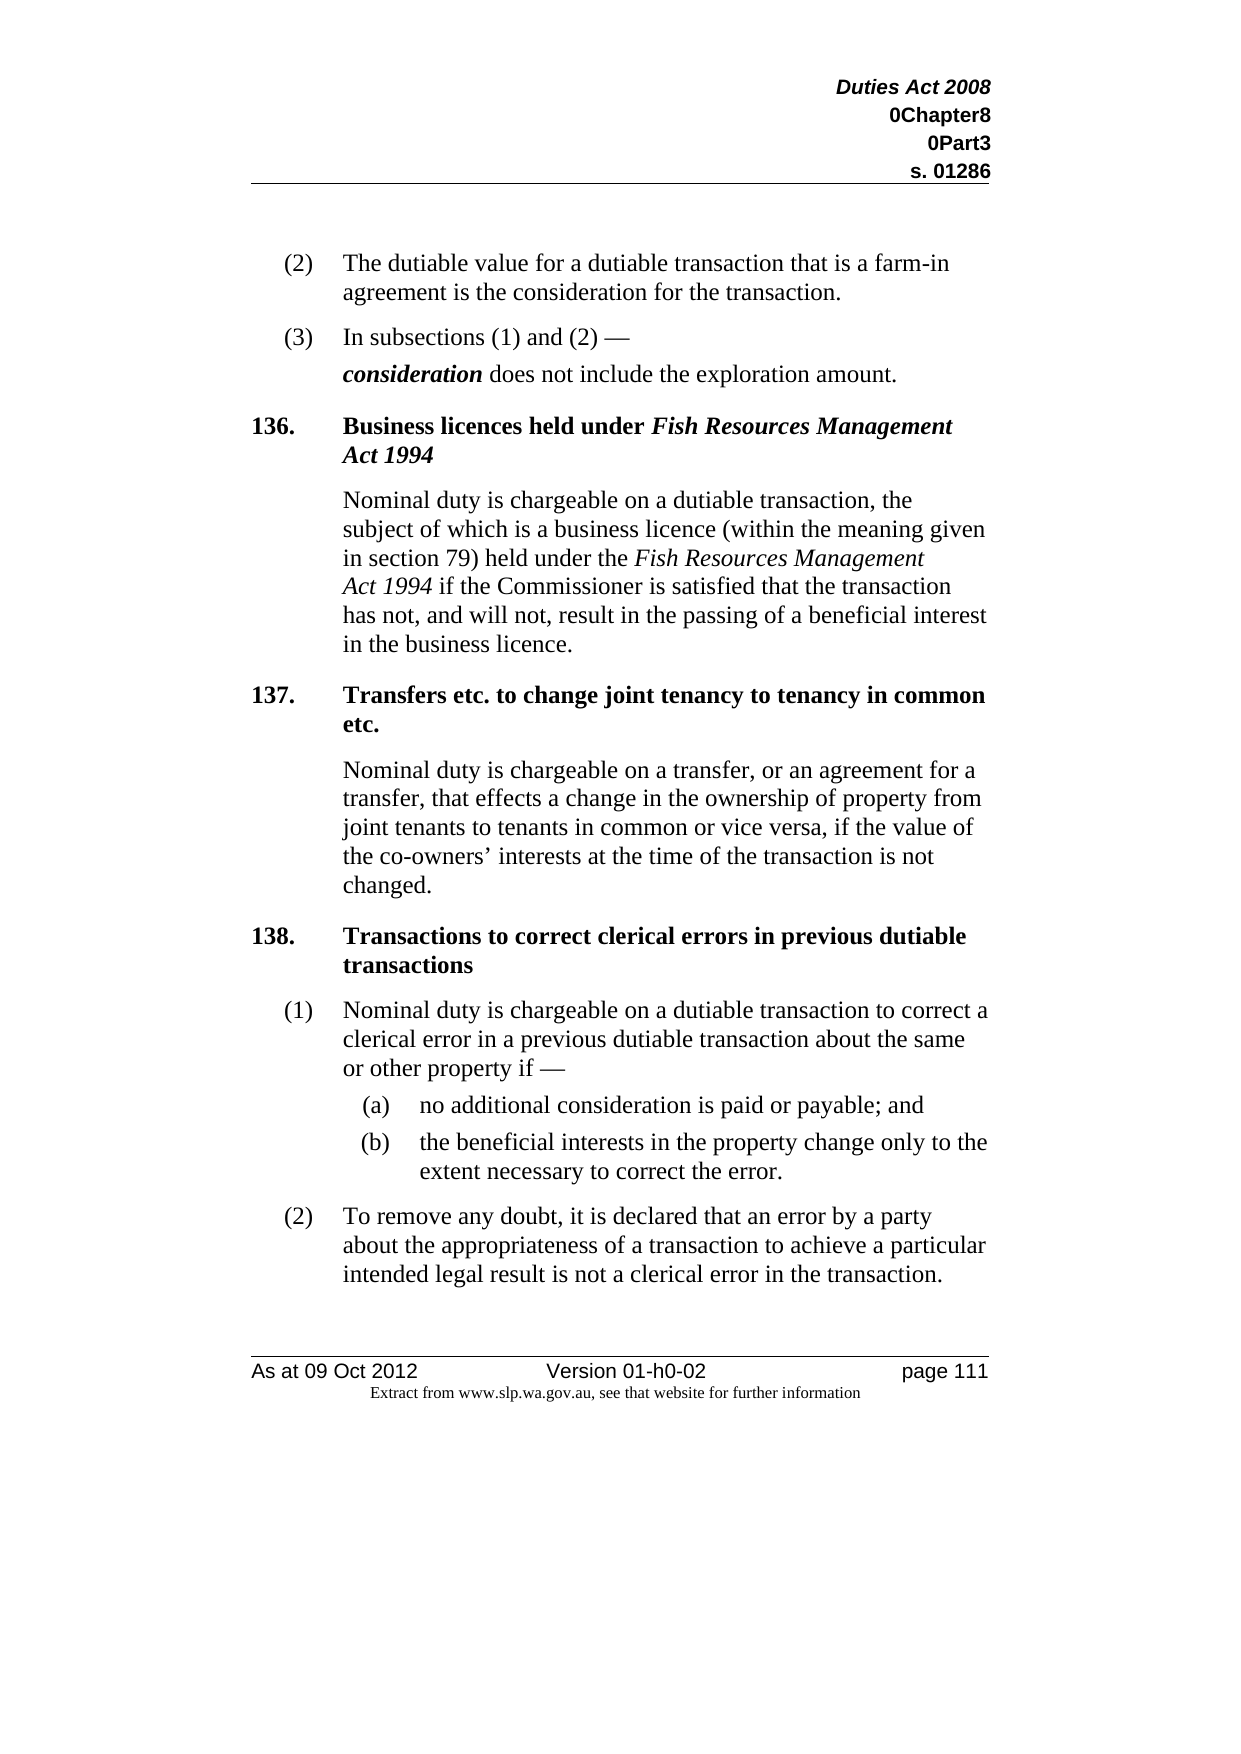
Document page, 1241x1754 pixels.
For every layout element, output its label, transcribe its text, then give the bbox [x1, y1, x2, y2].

subtitle 137. Transfers etc. to change joint tenancy to tenancy in common etc. [251, 681, 989, 738]
text (b) the beneficial interests in the property change only to the extent necessary to correct the error. [251, 1127, 989, 1185]
subtitle 138. Transactions to correct clerical errors in previous dutiable transactions [251, 921, 989, 979]
text (1) Nominal duty is chargeable on a dutiable transaction to correct a clerical error in a previous dutiable transaction about the same or other property if — [251, 996, 989, 1082]
text consideration does not include the exploration amount. [251, 359, 989, 388]
text Nominal duty is chargeable on a transfer, or an agreement for a transfer, that effects a change in the ownership of property from joint tenants to tenants in common or vice versa, if the value of the co-owners’ interests at the time of the transaction is not changed. [251, 755, 989, 898]
text Nominal duty is chargeable on a dutiable transaction, the subject of which is a business licence (within the meaning given in section 79) held under the Fish Resources Management Act 1994 if the Commissioner is satisfied that the transaction has not, and will not, result in the passing of a beneficial interest in the business licence. [251, 485, 989, 658]
text (2) To remove any doubt, it is declared that an error by a party about the appropriateness of a transaction to achieve a particular intended legal result is not a clerical error in the transaction. [251, 1201, 989, 1288]
subtitle 136. Business licences held under Fish Resources Management Act 1994 [251, 411, 989, 468]
text (2) The dutiable value for a dutiable transaction that is a farm-in agreement is the consideration for the transaction. [251, 248, 989, 306]
text (a) no additional consideration is paid or payable; and [251, 1090, 989, 1119]
text (3) In subsections (1) and (2) — [251, 322, 989, 351]
